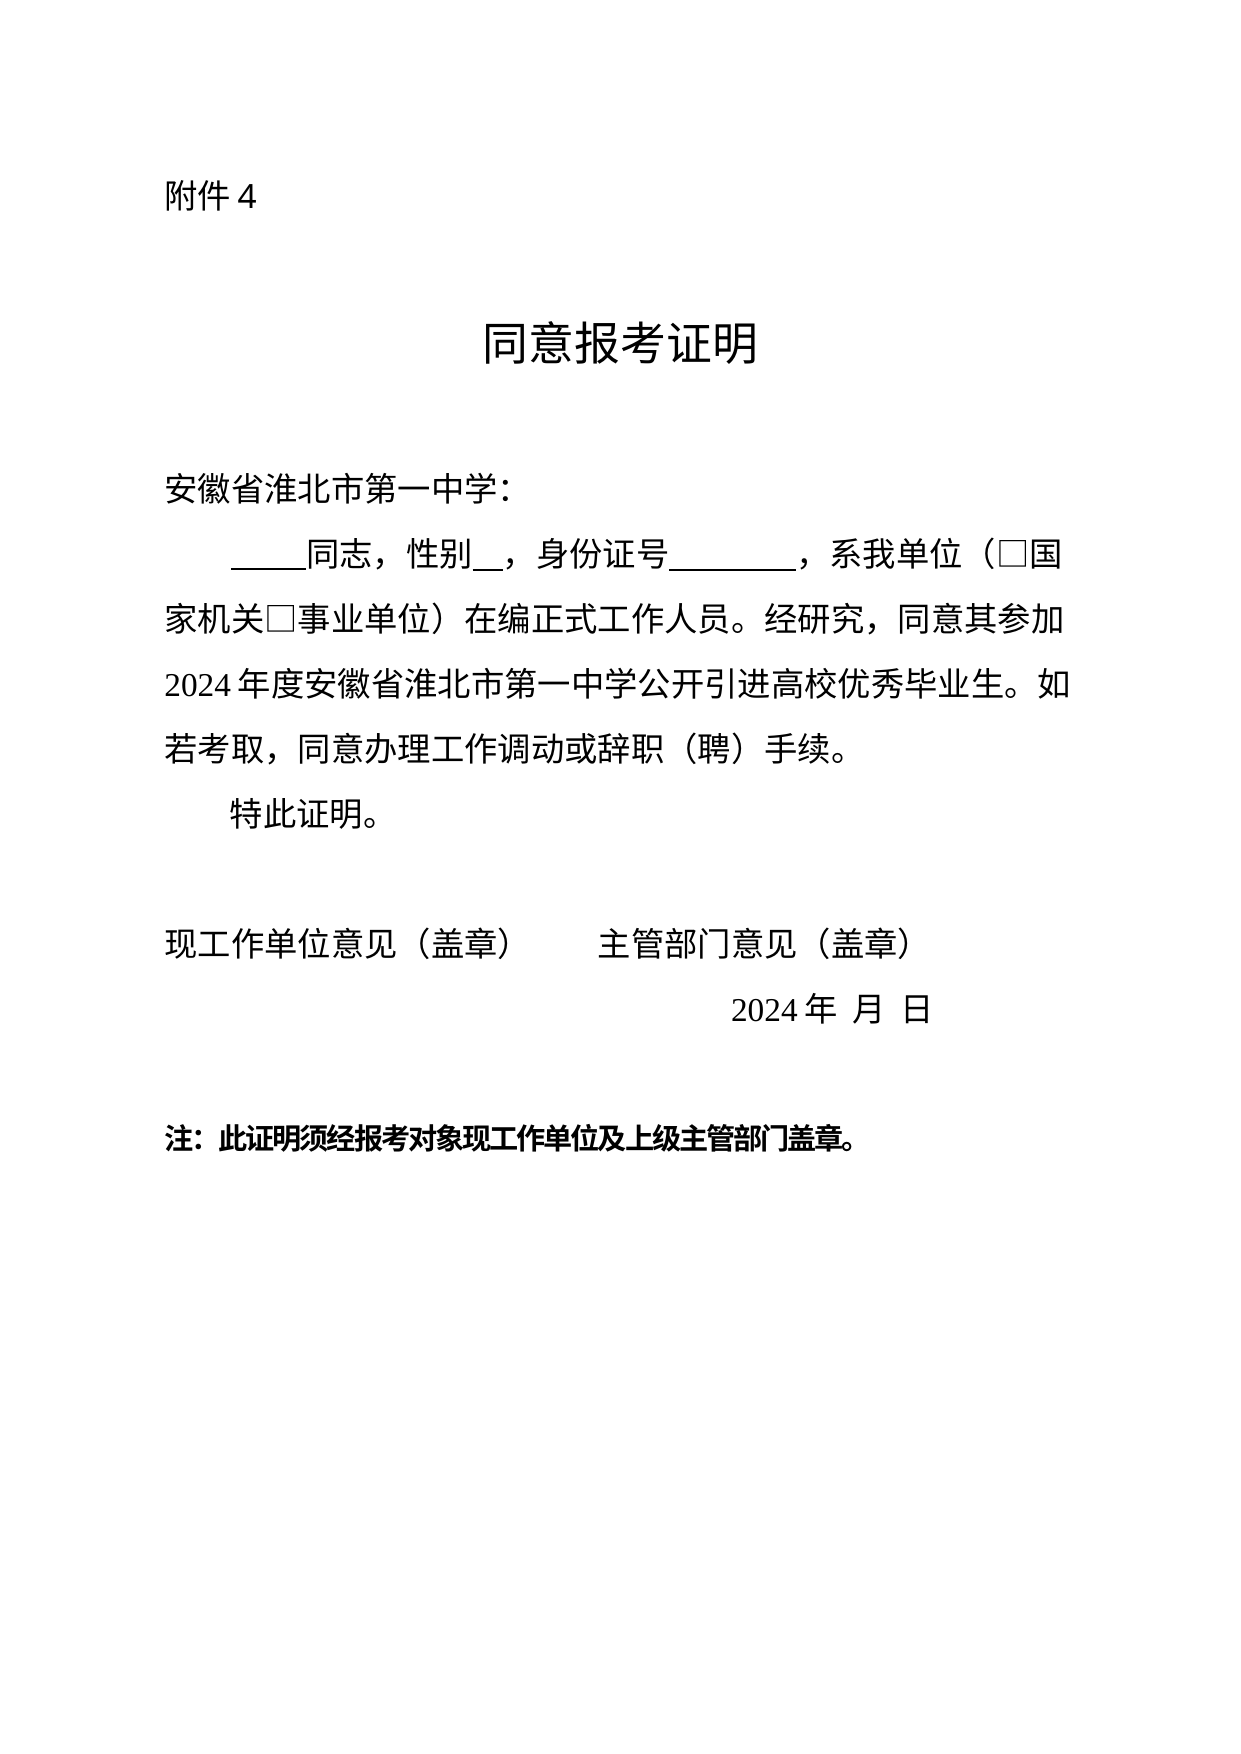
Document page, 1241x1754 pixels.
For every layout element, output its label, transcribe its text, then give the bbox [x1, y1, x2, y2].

text 2024年 月 日 [164, 974, 1076, 1039]
text 附件4 [164, 162, 1076, 227]
text 特此证明。 [164, 779, 1076, 844]
text 注：此证明须经报考对象现工作单位及上级主管部门盖章。 [164, 1104, 1076, 1169]
text 安徽省淮北市第一中学： [164, 454, 1076, 519]
text 现工作单位意见（盖章） 主管部门意见（盖章） [164, 909, 1076, 974]
text 同意报考证明 [164, 292, 1076, 389]
text 同志，性别 ，身份证号 ，系我单位（□国家机关□事业单位）在编正式工作人员。经研究，同意其参加2024年度安徽省淮北市第一中学公开引进高校优秀毕业生。如若考取，同意办理工作调动或辞职（聘）手续。 [164, 519, 1076, 779]
